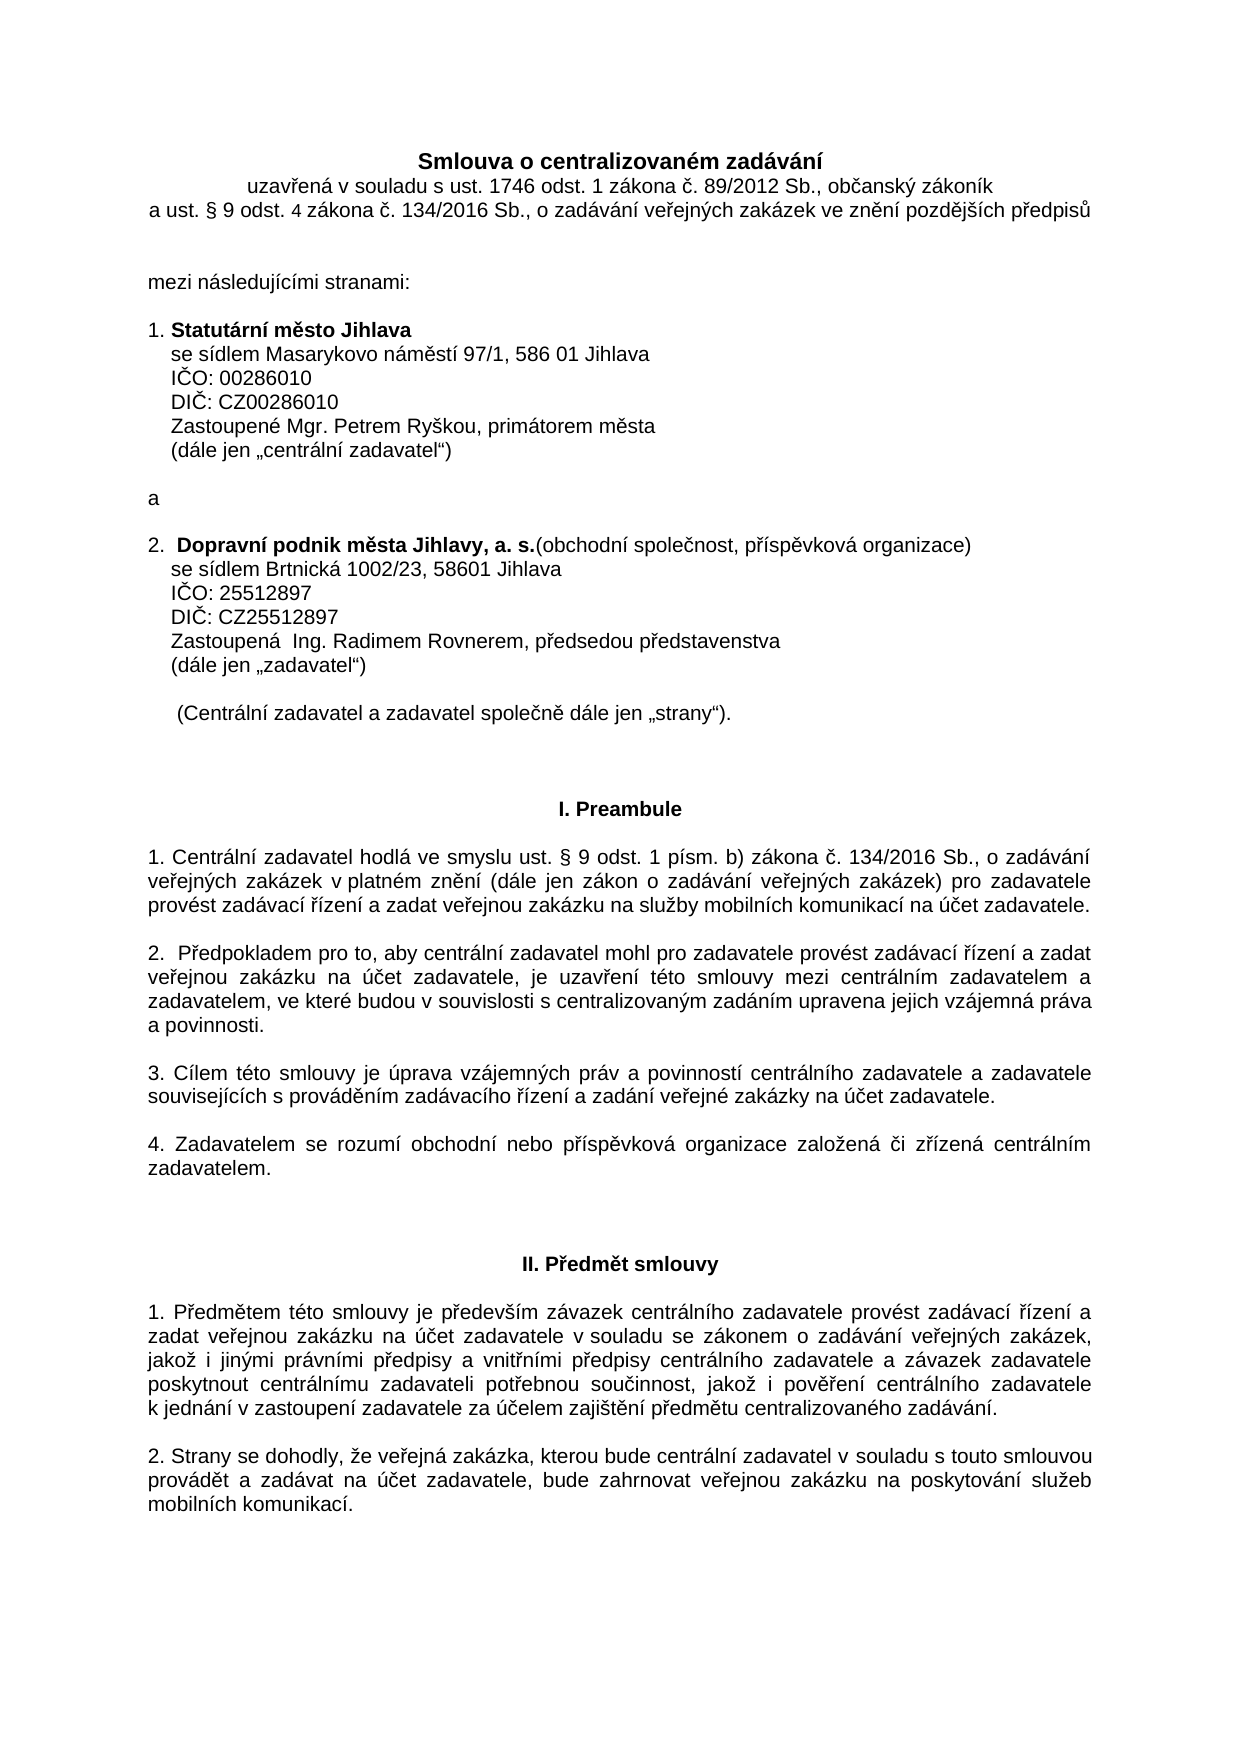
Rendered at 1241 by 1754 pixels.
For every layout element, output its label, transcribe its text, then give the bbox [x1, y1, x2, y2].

text 1. Statutární město Jihlava [148, 318, 1093, 342]
text 1. Předmětem této smlouvy je především závazek centrálního zadavatele provést zadávací řízení a zadat veřejnou zakázku na účet zadavatele v souladu se zákonem o zadávání veřejných zakázek, jakož i jinými právními předpisy a vnitřními předpisy centrálního zadavatele a závazek zadavatele poskytnout centrálnímu zadavateli potřebnou součinnost, jakož i pověření centrálního zadavatele k jednání v zastoupení zadavatele za účelem zajištění předmětu centralizovaného zadávání. [148, 1300, 1093, 1420]
text se sídlem Masarykovo náměstí 97/1, 586 01 Jihlava [148, 342, 1093, 366]
text IČO: 25512897 [148, 581, 1093, 605]
text 2. Strany se dohodly, že veřejná zakázka, kterou bude centrální zadavatel v souladu s touto smlouvou provádět a zadávat na účet zadavatele, bude zahrnovat veřejnou zakázku na poskytování služeb mobilních komunikací. [148, 1444, 1093, 1516]
text Zastoupená Ing. Radimem Rovnerem, předsedou představenstva [148, 629, 1093, 653]
text Smlouva o centralizovaném zadávání [148, 148, 1093, 174]
text 4. Zadavatelem se rozumí obchodní nebo příspěvková organizace založená či zřízená centrálním zadavatelem. [148, 1132, 1093, 1180]
text se sídlem Brtnická 1002/23, 58601 Jihlava [148, 557, 1093, 581]
text 3. Cílem této smlouvy je úprava vzájemných práv a povinností centrálního zadavatele a zadavatele souvisejících s prováděním zadávacího řízení a zadání veřejné zakázky na účet zadavatele. [148, 1060, 1093, 1108]
text a ust. § 9 odst. 4 zákona č. 134/2016 Sb., o zadávání veřejných zakázek ve znění pozdějších předpisů [148, 198, 1093, 222]
text DIČ: CZ25512897 [148, 605, 1093, 629]
text uzavřená v souladu s ust. 1746 odst. 1 zákona č. 89/2012 Sb., občanský zákoník [148, 174, 1093, 198]
text a [148, 485, 1093, 509]
text IČO: 00286010 [148, 366, 1093, 389]
text mezi následujícími stranami: [148, 270, 1093, 294]
text 1. Centrální zadavatel hodlá ve smyslu ust. § 9 odst. 1 písm. b) zákona č. 134/2016 Sb., o zadávání veřejných zakázek v platném znění (dále jen zákon o zadávání veřejných zakázek) pro zadavatele provést zadávací řízení a zadat veřejnou zakázku na služby mobilních komunikací na účet zadavatele. [148, 845, 1093, 917]
text (Centrální zadavatel a zadavatel společně dále jen „strany“). [148, 701, 1093, 725]
text I. Preambule [148, 797, 1093, 821]
text 2. Předpokladem pro to, aby centrální zadavatel mohl pro zadavatele provést zadávací řízení a zadat veřejnou zakázku na účet zadavatele, je uzavření této smlouvy mezi centrálním zadavatelem a zadavatelem, ve které budou v souvislosti s centralizovaným zadáním upravena jejich vzájemná práva a povinnosti. [148, 941, 1093, 1036]
text (dále jen „centrální zadavatel“) [148, 437, 1093, 461]
text II. Předmět smlouvy [148, 1252, 1093, 1276]
text (dále jen „zadavatel“) [148, 653, 1093, 677]
text Zastoupené Mgr. Petrem Ryškou, primátorem města [148, 413, 1093, 437]
text 2. Dopravní podnik města Jihlavy, a. s.(obchodní společnost, příspěvková organizace) [148, 533, 1093, 557]
text DIČ: CZ00286010 [148, 389, 1093, 413]
